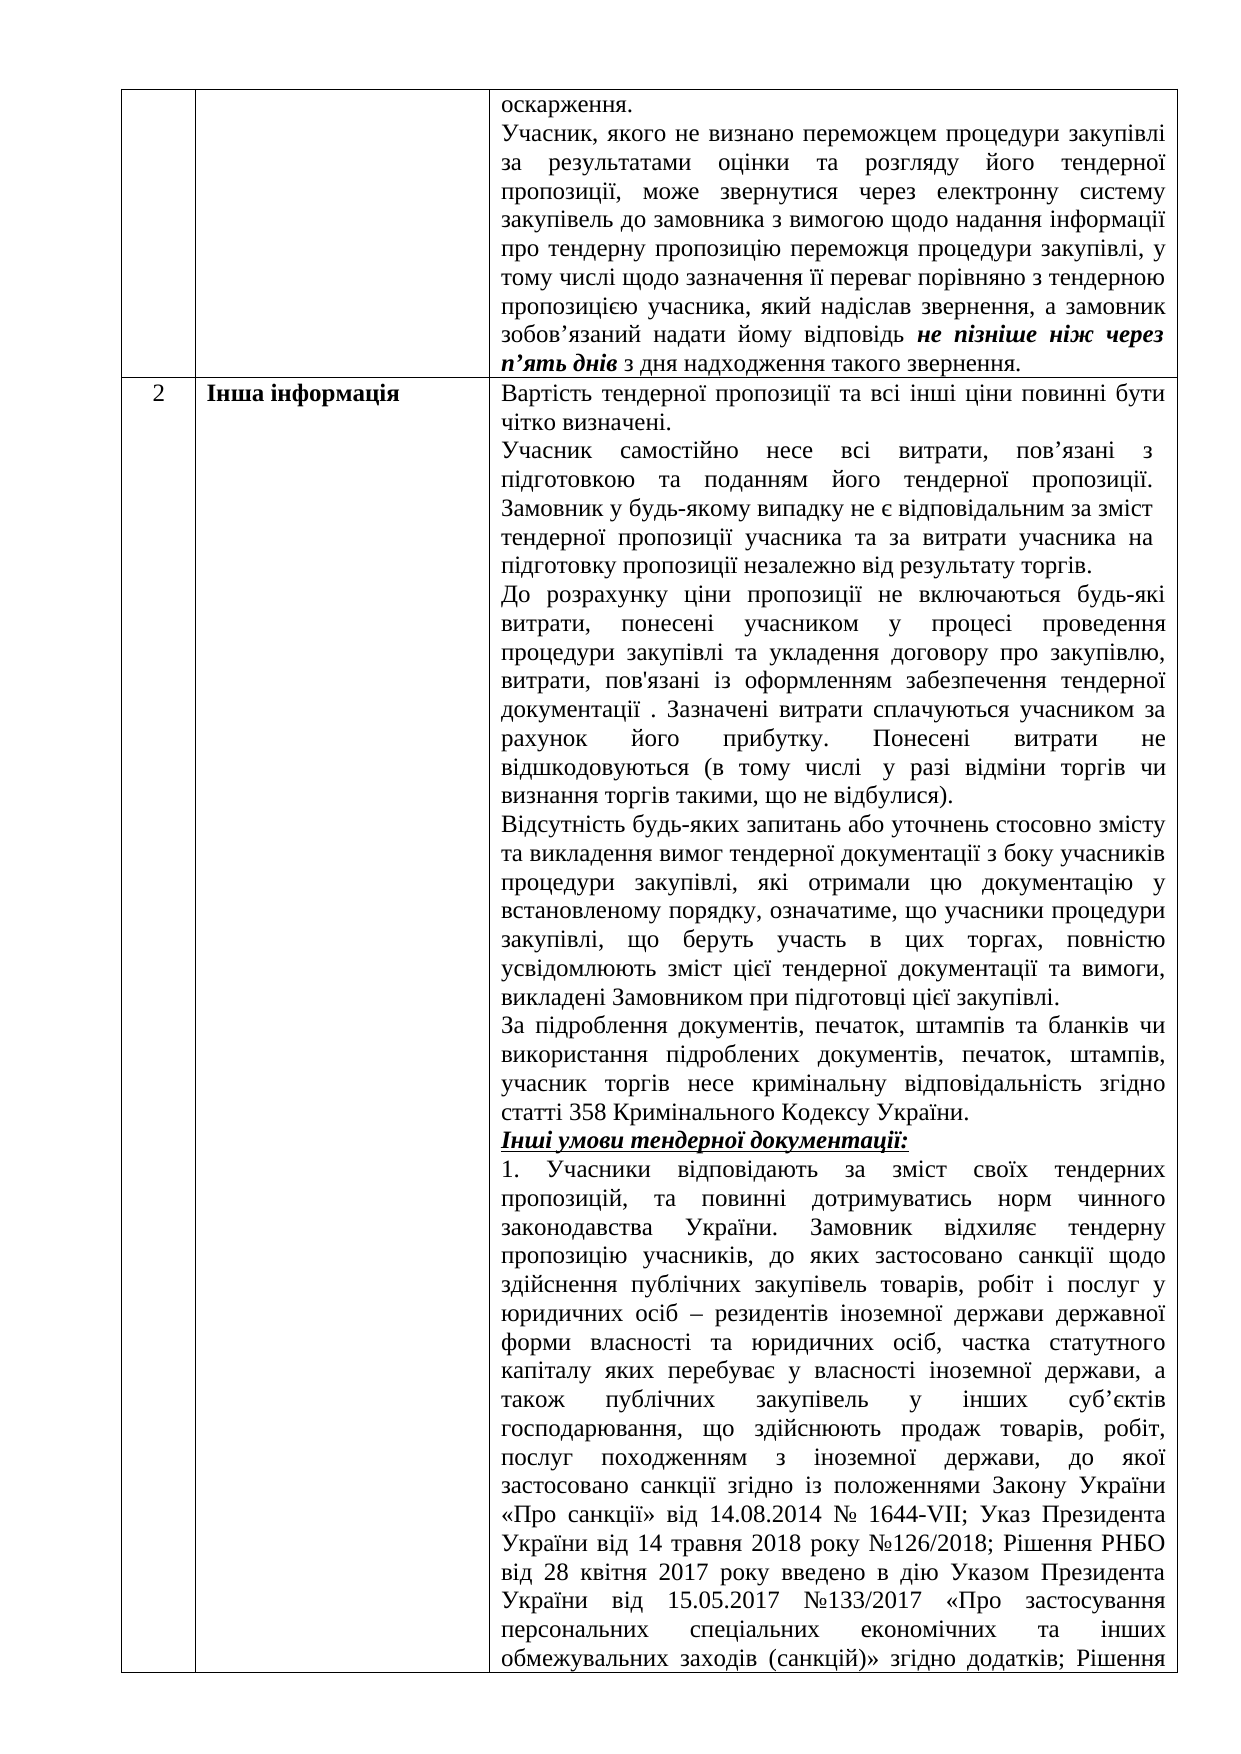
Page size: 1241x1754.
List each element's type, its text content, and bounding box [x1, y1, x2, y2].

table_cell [196, 90, 489, 377]
table_cell 2 [122, 378, 195, 1672]
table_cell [490, 90, 1177, 377]
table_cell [490, 378, 1177, 1672]
table_cell Інша інформація [196, 378, 489, 1672]
table_cell 1 [122, 90, 195, 377]
